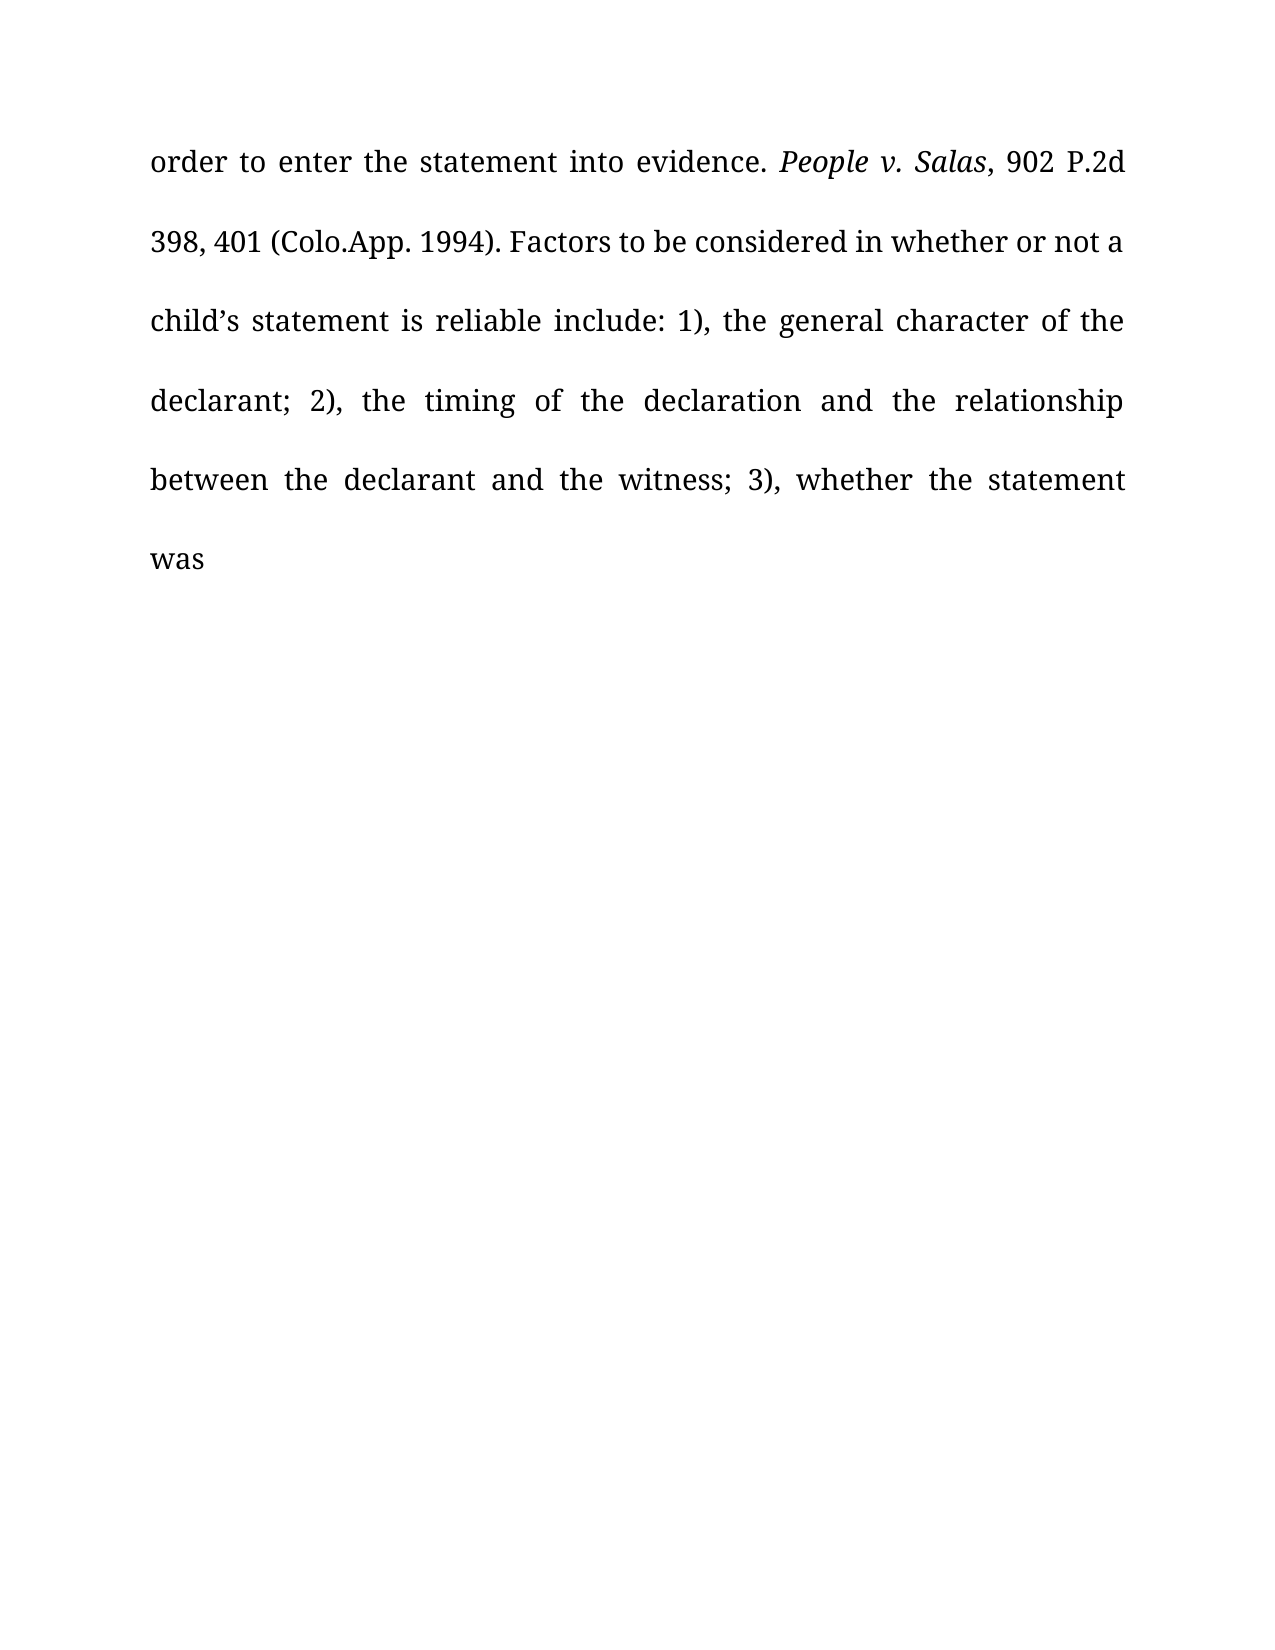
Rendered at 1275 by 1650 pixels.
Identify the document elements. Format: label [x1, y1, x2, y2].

list [150, 142, 1126, 578]
